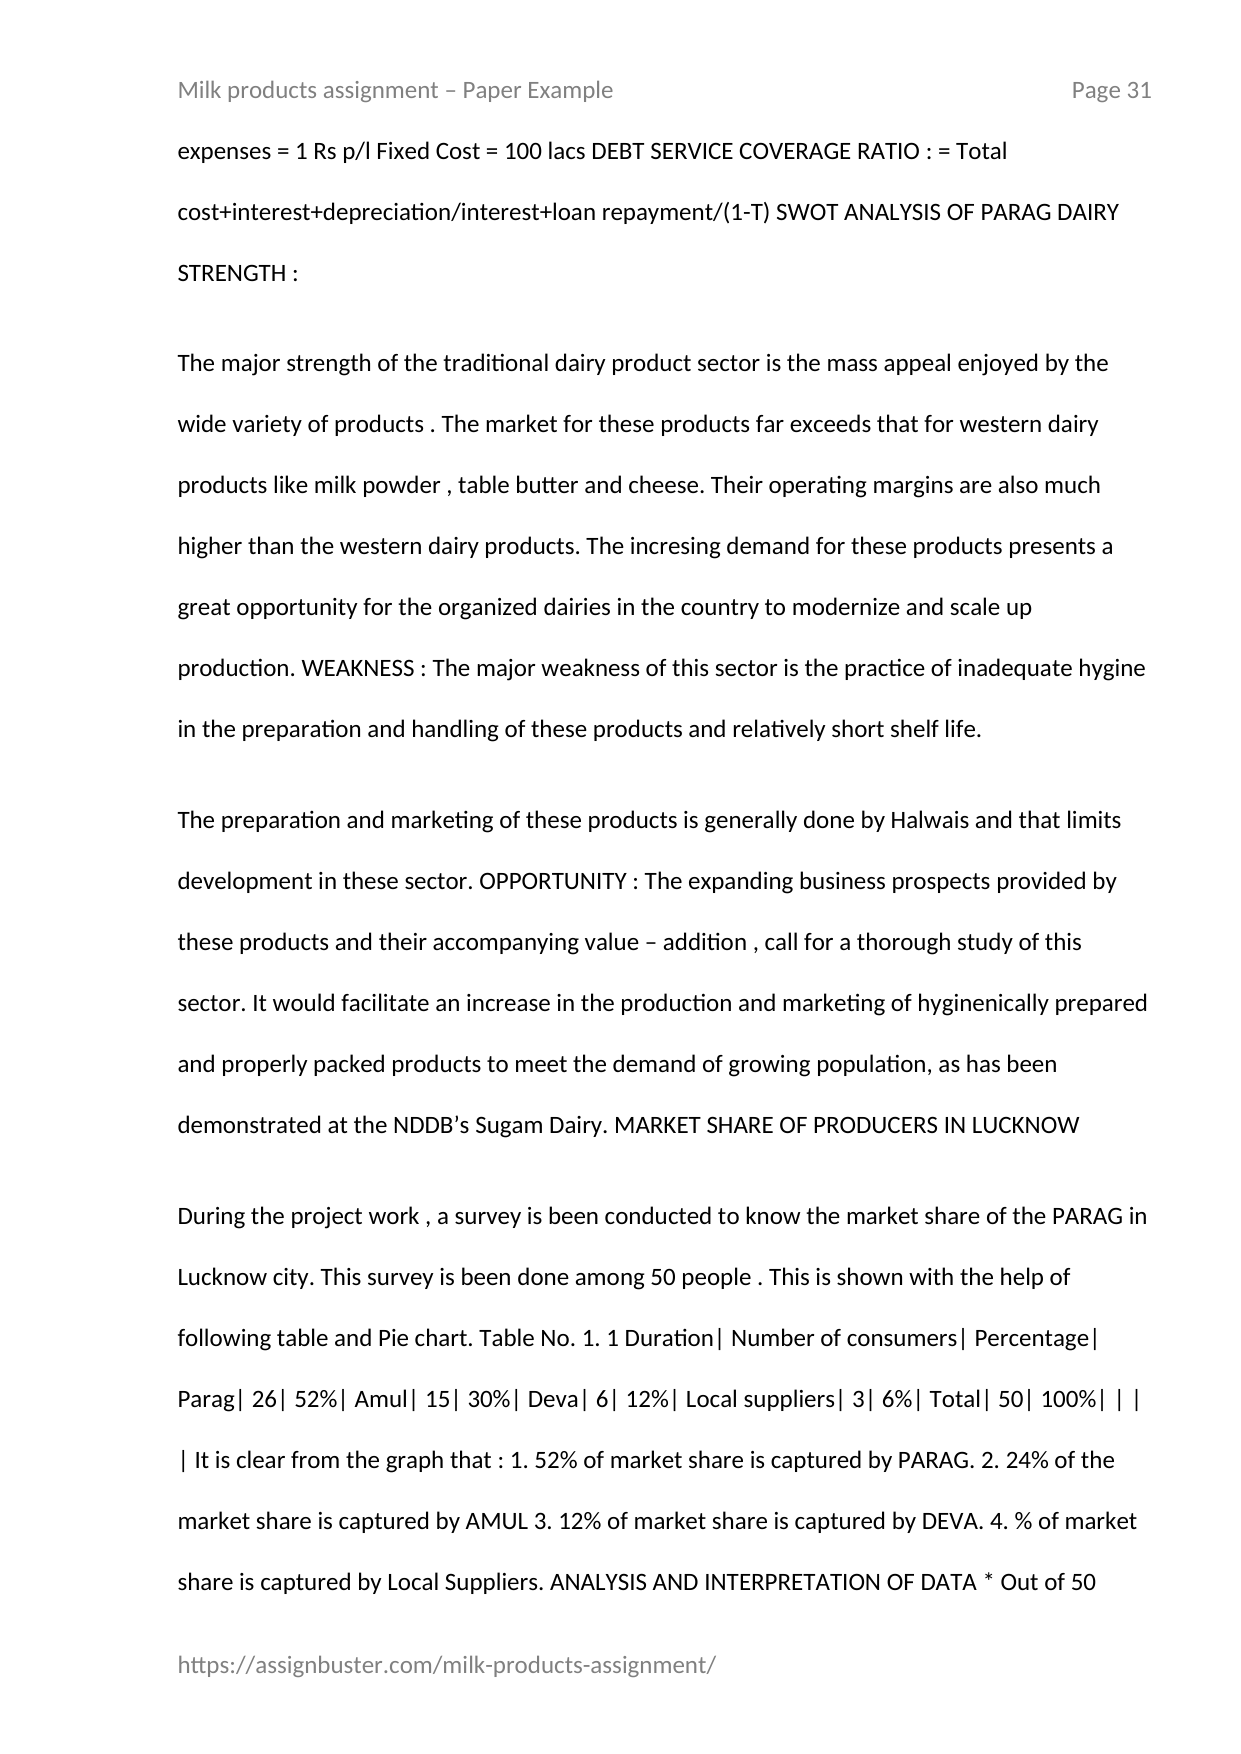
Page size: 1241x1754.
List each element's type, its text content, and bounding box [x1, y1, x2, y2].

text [177, 1200, 1152, 1597]
text The major strength of the traditional dairy product sector is the mass appeal enjoyed by the wide variety of products . The market for these products far exceeds that for western dairy products like milk powder , table butter and cheese. Their operating margins are also much higher than the western dairy products. The incresing demand for these products presents a great opportunity for the organized dairies in the country to modernize and scale up production. WEAKNESS : The major weakness of this sector is the practice of inadequate hygine in the preparation and handling of these products and relatively short shelf life. [177, 347, 1152, 744]
text The preparation and marketing of these products is generally done by Halwais and that limits development in these sector. OPPORTUNITY : The expanding business prospects provided by these products and their accompanying value – addition , call for a thorough study of this sector. It would facilitate an increase in the production and marketing of hyginenically prepared and properly packed products to meet the demand of growing population, as has been demonstrated at the NDDB’s Sugam Dairy. MARKET SHARE OF PRODUCERS IN LUCKNOW [177, 804, 1152, 1140]
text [177, 135, 1152, 287]
